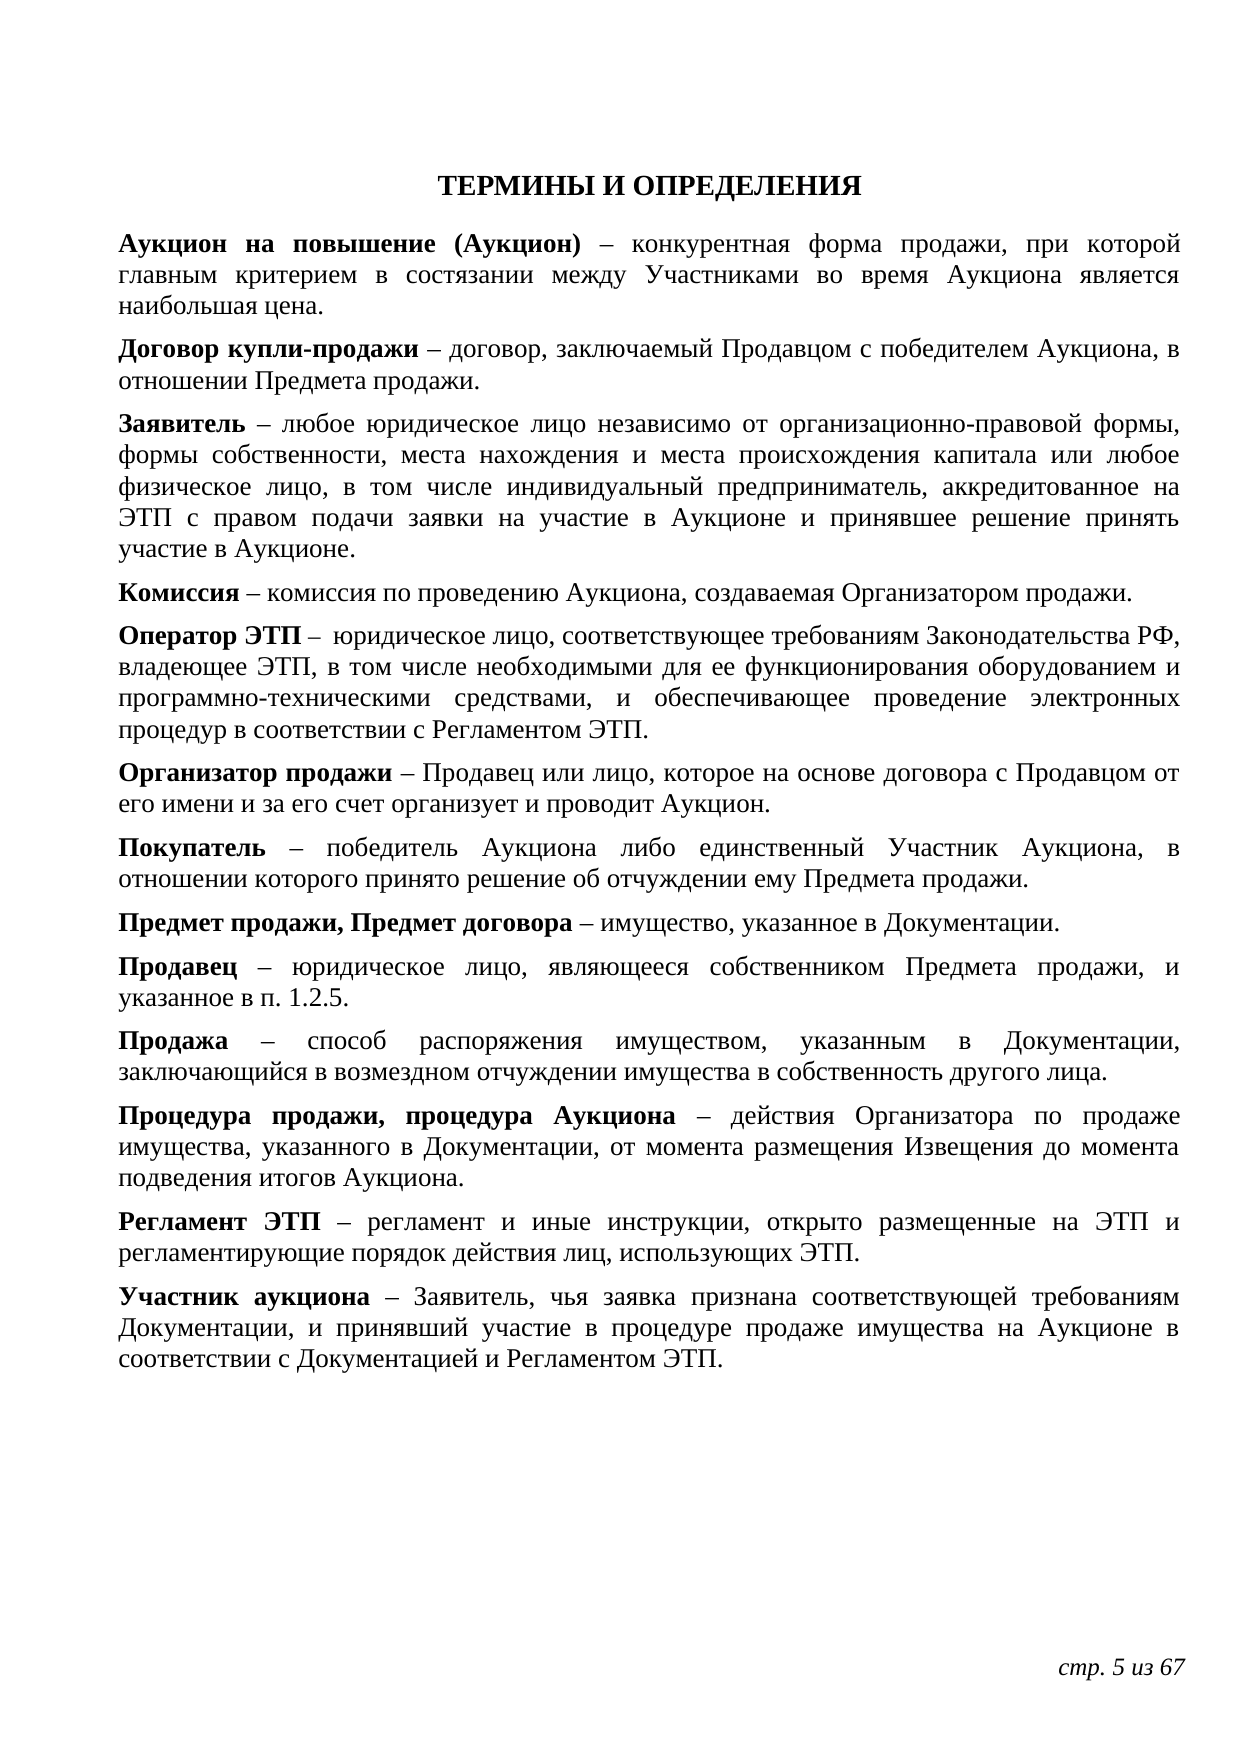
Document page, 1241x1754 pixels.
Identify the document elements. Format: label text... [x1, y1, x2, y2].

text Аукцион на повышение (Аукцион) – конкурентная форма продажи, при которой главным критерием в состязании между Участниками во время Аукциона является наибольшая цена. [118, 227, 1181, 320]
text Продавец – юридическое лицо, являющееся собственником Предмета продажи, и указанное в п. 1.2.5. [118, 949, 1181, 1012]
text Организатор продажи – Продавец или лицо, которое на основе договора с Продавцом от его имени и за его счет организует и проводит Аукцион. [118, 756, 1181, 819]
text Продажа – способ распоряжения имуществом, указанным в Документации, заключающийся в возмездном отчуждении имущества в собственность другого лица. [118, 1024, 1181, 1087]
text Регламент ЭТП – регламент и иные инструкции, открыто размещенные на ЭТП и регламентирующие порядок действия лиц, использующих ЭТП. [118, 1205, 1181, 1267]
text Участник аукциона – Заявитель, чья заявка признана соответствующей требованиям Документации, и принявший участие в процедуре продаже имущества на Аукционе в соответствии с Документацией и Регламентом ЭТП. [118, 1280, 1181, 1373]
text Заявитель – любое юридическое лицо независимо от организационно-правовой формы, формы собственности, места нахождения и места происхождения капитала или любое физическое лицо, в том числе индивидуальный предприниматель, аккредитованное на ЭТП с правом подачи заявки на участие в Аукционе и принявшее решение принять участие в Аукционе. [118, 407, 1181, 563]
subtitle ТЕРМИНЫ И ОПРЕДЕЛЕНИЯ [118, 168, 1181, 202]
text Предмет продажи, Предмет договора – имущество, указанное в Документации. [118, 906, 1181, 937]
text Оператор ЭТП – юридическое лицо, соответствующее требованиям Законодательства РФ, владеющее ЭТП, в том числе необходимыми для ее функционирования оборудованием и программно-техническими средствами, и обеспечивающее проведение электронных процедур в соответствии с Регламентом ЭТП. [118, 619, 1181, 744]
text Процедура продажи, процедура Аукциона – действия Организатора по продаже имущества, указанного в Документации, от момента размещения Извещения до момента подведения итогов Аукциона. [118, 1099, 1181, 1193]
text Комиссия – комиссия по проведению Аукциона, создаваемая Организатором продажи. [118, 576, 1181, 607]
text Договор купли-продажи – договор, заключаемый Продавцом с победителем Аукциона, в отношении Предмета продажи. [118, 333, 1181, 395]
text Покупатель – победитель Аукциона либо единственный Участник Аукциона, в отношении которого принято решение об отчуждении ему Предмета продажи. [118, 831, 1181, 893]
